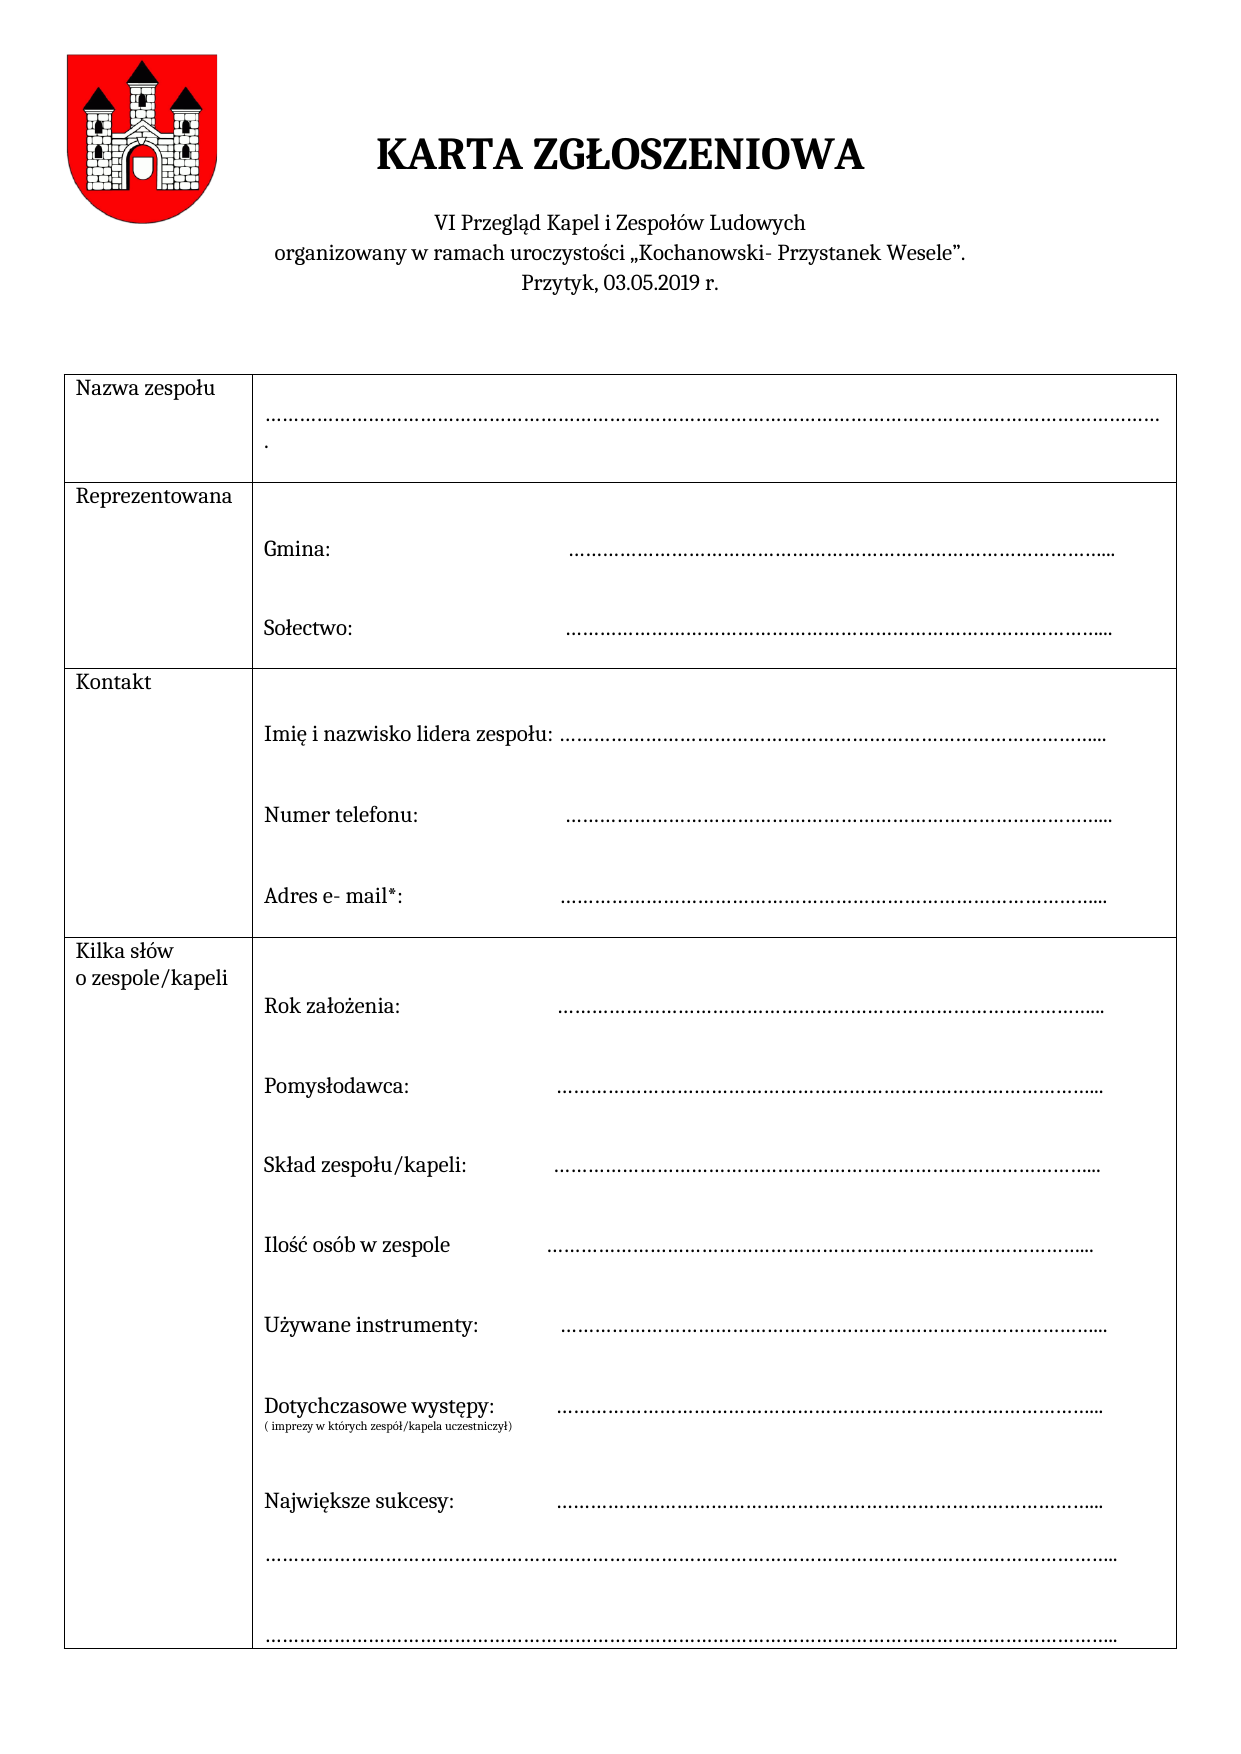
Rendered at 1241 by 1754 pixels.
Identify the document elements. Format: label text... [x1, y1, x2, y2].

picture [66, 54, 218, 224]
table_header Nazwa zespołu [65, 375, 252, 482]
table_cell Reprezentowana [65, 483, 252, 667]
table_header …………………………………………………………………………………………………………………………………………. [253, 375, 1176, 482]
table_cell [65, 938, 252, 1648]
text KARTA ZGŁOSZENIOWA [75, 128, 1165, 181]
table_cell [253, 938, 1176, 1648]
table_cell Imię i nazwisko lidera zespołu: …………………………………………………………………………………... Numer telefonu: …………………………………………………………………………………... Adres e- mail*: …………………………………………………………………………………... [253, 669, 1176, 937]
table_cell Gmina: …………………………………………………………………………………... Sołectwo: …………………………………………………………………………………... [253, 483, 1176, 667]
table_cell Kontakt [65, 669, 252, 937]
text VI Przegląd Kapel i Zespołów Ludowych organizowany w ramach uroczystości „Kochanowski- Przystanek Wesele”. Przytyk, 03.05.2019 r. [75, 209, 1165, 296]
